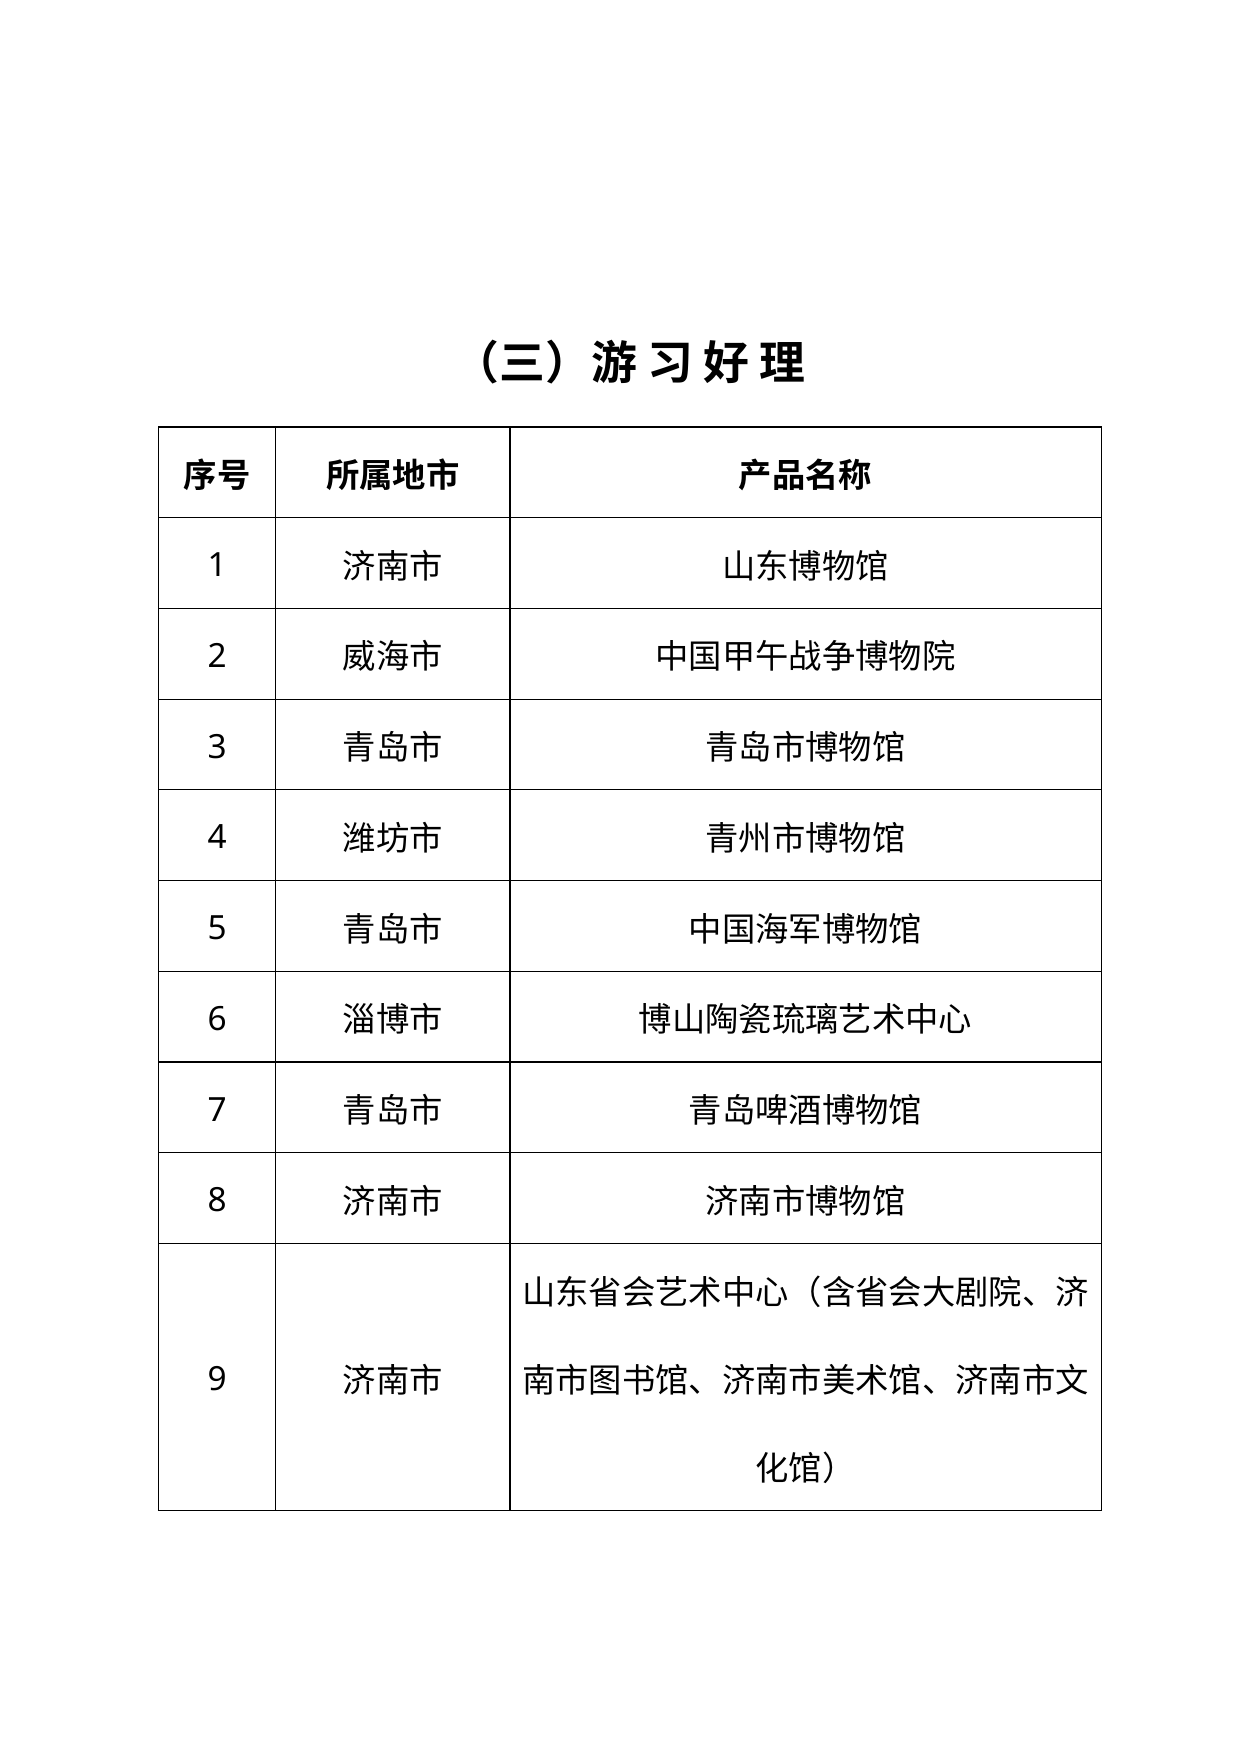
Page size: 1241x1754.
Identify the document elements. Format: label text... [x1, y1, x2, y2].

table_cell 产品名称 [511, 428, 1101, 517]
table_cell 6 [159, 972, 275, 1061]
table_cell 1 [159, 518, 275, 608]
table_cell 中国甲午战争博物院 [511, 609, 1101, 698]
table_cell 青岛市 [276, 881, 509, 971]
table_cell 威海市 [276, 609, 509, 698]
table_cell 青州市博物馆 [511, 790, 1101, 880]
table_cell 7 [159, 1063, 275, 1152]
table_cell 青岛市博物馆 [511, 700, 1101, 789]
table_header （三）游 习 好 理 [158, 291, 1101, 426]
table_cell 淄博市 [276, 972, 509, 1061]
table_cell 济南市 [276, 1153, 509, 1243]
table_cell 中国海军博物馆 [511, 881, 1101, 971]
table_cell 济南市 [276, 1244, 509, 1510]
table_cell 3 [159, 700, 275, 789]
table_cell 山东省会艺术中心（含省会大剧院、济南市图书馆、济南市美术馆、济南市文化馆） [511, 1244, 1101, 1510]
table_cell 9 [159, 1244, 275, 1510]
table_cell 4 [159, 790, 275, 880]
table_cell 山东博物馆 [511, 518, 1101, 608]
table_cell 青岛啤酒博物馆 [511, 1063, 1101, 1152]
table_cell 青岛市 [276, 700, 509, 789]
table_cell 所属地市 [276, 428, 509, 517]
table_cell 济南市 [276, 518, 509, 608]
table_cell 济南市博物馆 [511, 1153, 1101, 1243]
table_cell 青岛市 [276, 1063, 509, 1152]
table_cell 8 [159, 1153, 275, 1243]
table_cell 2 [159, 609, 275, 698]
table_cell 序号 [159, 428, 275, 517]
table_cell 潍坊市 [276, 790, 509, 880]
table_cell 博山陶瓷琉璃艺术中心 [511, 972, 1101, 1061]
table_cell 5 [159, 881, 275, 971]
